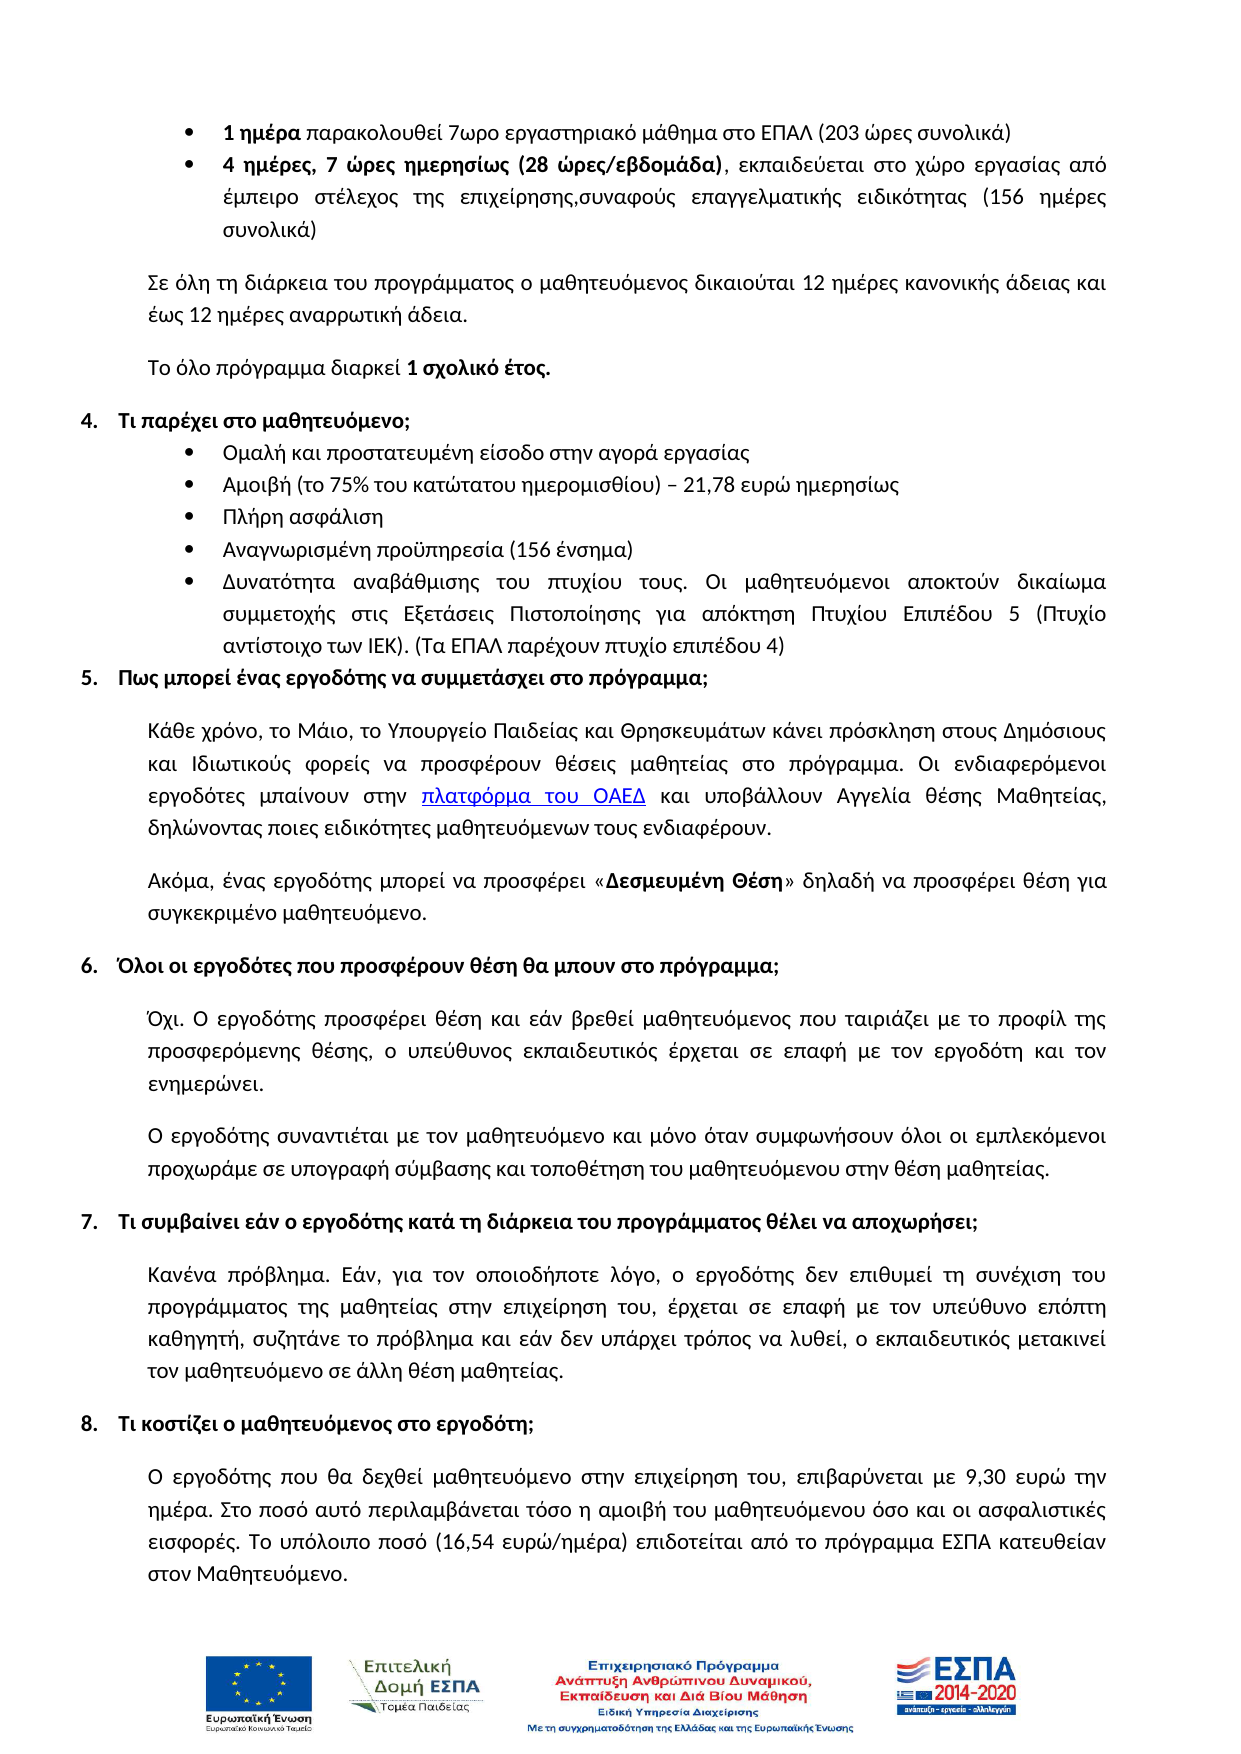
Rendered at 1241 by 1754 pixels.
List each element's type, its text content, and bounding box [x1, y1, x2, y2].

list 4 ημέρες, 7 ώρες ημερησίως (28 ώρες/εβδομάδα), εκπαιδεύεται στο χώρο εργασίας από έμπειρο στέλεχος της επιχείρησης,συναφούς επαγγελματικής ειδικότητας (156 ημέρες συνολικά) [185, 150, 1107, 243]
list 1 ημέρα παρακολουθεί 7ωρο εργαστηριακό μάθημα στο ΕΠΑΛ (203 ώρες συνολικά) [185, 118, 1107, 146]
list Όλοι οι εργοδότες που προσφέρουν θέση θα μπουν στο πρόγραμμα; [81, 951, 1107, 979]
list Πως μπορεί ένας εργοδότης να συμμετάσχει στο πρόγραμμα; [81, 663, 1107, 691]
list Πλήρη ασφάλιση [185, 502, 1107, 531]
list Αμοιβή (το 75% του κατώτατου ημερομισθίου) – 21,78 ευρώ ημερησίως [185, 470, 1107, 498]
picture [147, 1633, 1044, 1737]
text Ακόμα, ένας εργοδότης μπορεί να προσφέρει «Δεσμευμένη Θέση» δηλαδή να προσφέρει θέση για συγκεκριμένο μαθητευόμενο. [148, 866, 1107, 926]
list Τι κοστίζει ο μαθητευόμενος στο εργοδότη; [81, 1409, 1107, 1437]
list Τι συμβαίνει εάν ο εργοδότης κατά τη διάρκεια του προγράμματος θέλει να αποχωρήσει; [81, 1207, 1107, 1235]
list Αναγνωρισμένη προϋπηρεσία (156 ένσημα) [185, 535, 1107, 563]
list Δυνατότητα αναβάθμισης του πτυχίου τους. Οι μαθητευόμενοι αποκτούν δικαίωμα συμμετοχής στις Εξετάσεις Πιστοποίησης για απόκτηση Πτυχίου Επιπέδου 5 (Πτυχίο αντίστοιχο των ΙΕΚ). (Τα ΕΠΑΛ παρέχουν πτυχίο επιπέδου 4) [185, 567, 1107, 659]
list Τι παρέχει στο μαθητευόμενο; [81, 406, 1107, 434]
text Σε όλη τη διάρκεια του προγράμματος ο μαθητευόμενος δικαιούται 12 ημέρες κανονικής άδειας και έως 12 ημέρες αναρρωτική άδεια. [148, 268, 1107, 328]
text Το όλο πρόγραμμα διαρκεί 1 σχολικό έτος. [148, 353, 1107, 381]
text Ο εργοδότης συναντιέται με τον μαθητευόμενο και μόνο όταν συμφωνήσουν όλοι οι εμπλεκόμενοι προχωράμε σε υπογραφή σύμβασης και τοποθέτηση του μαθητευόμενου στην θέση μαθητείας. [148, 1122, 1107, 1182]
list Ομαλή και προστατευμένη είσοδο στην αγορά εργασίας [185, 438, 1107, 466]
text Ο εργοδότης που θα δεχθεί μαθητευόμενο στην επιχείρηση του, επιβαρύνεται με 9,30 ευρώ την ημέρα. Στο ποσό αυτό περιλαμβάνεται τόσο η αμοιβή του μαθητευόμενου όσο και οι ασφαλιστικές εισφορές. Το υπόλοιπο ποσό (16,54 ευρώ/ημέρα) επιδοτείται από το πρόγραμμα ΕΣΠΑ κατευθείαν στον Μαθητευόμενο. [148, 1462, 1107, 1587]
text Όχι. Ο εργοδότης προσφέρει θέση και εάν βρεθεί μαθητευόμενος που ταιριάζει με το προφίλ της προσφερόμενης θέσης, ο υπεύθυνος εκπαιδευτικός έρχεται σε επαφή με τον εργοδότη και τον ενημερώνει. [148, 1004, 1107, 1097]
text Κάθε χρόνο, το Μάιο, το Υπουργείο Παιδείας και Θρησκευμάτων κάνει πρόσκληση στους Δημόσιους και Ιδιωτικούς φορείς να προσφέρουν θέσεις μαθητείας στο πρόγραμμα. Οι ενδιαφερόμενοι εργοδότες μπαίνουν στην πλατφόρμα του ΟΑΕΔ και υποβάλλουν Αγγελία θέσης Μαθητείας, δηλώνοντας ποιες ειδικότητες μαθητευόμενων τους ενδιαφέρουν. [148, 716, 1107, 841]
text Κανένα πρόβλημα. Εάν, για τον οποιοδήποτε λόγο, ο εργοδότης δεν επιθυμεί τη συνέχιση του προγράμματος της μαθητείας στην επιχείρηση του, έρχεται σε επαφή με τον υπεύθυνο επόπτη καθηγητή, συζητάνε το πρόβλημα και εάν δεν υπάρχει τρόπος να λυθεί, ο εκπαιδευτικός μετακινεί τον μαθητευόμενο σε άλλη θέση μαθητείας. [148, 1260, 1107, 1384]
